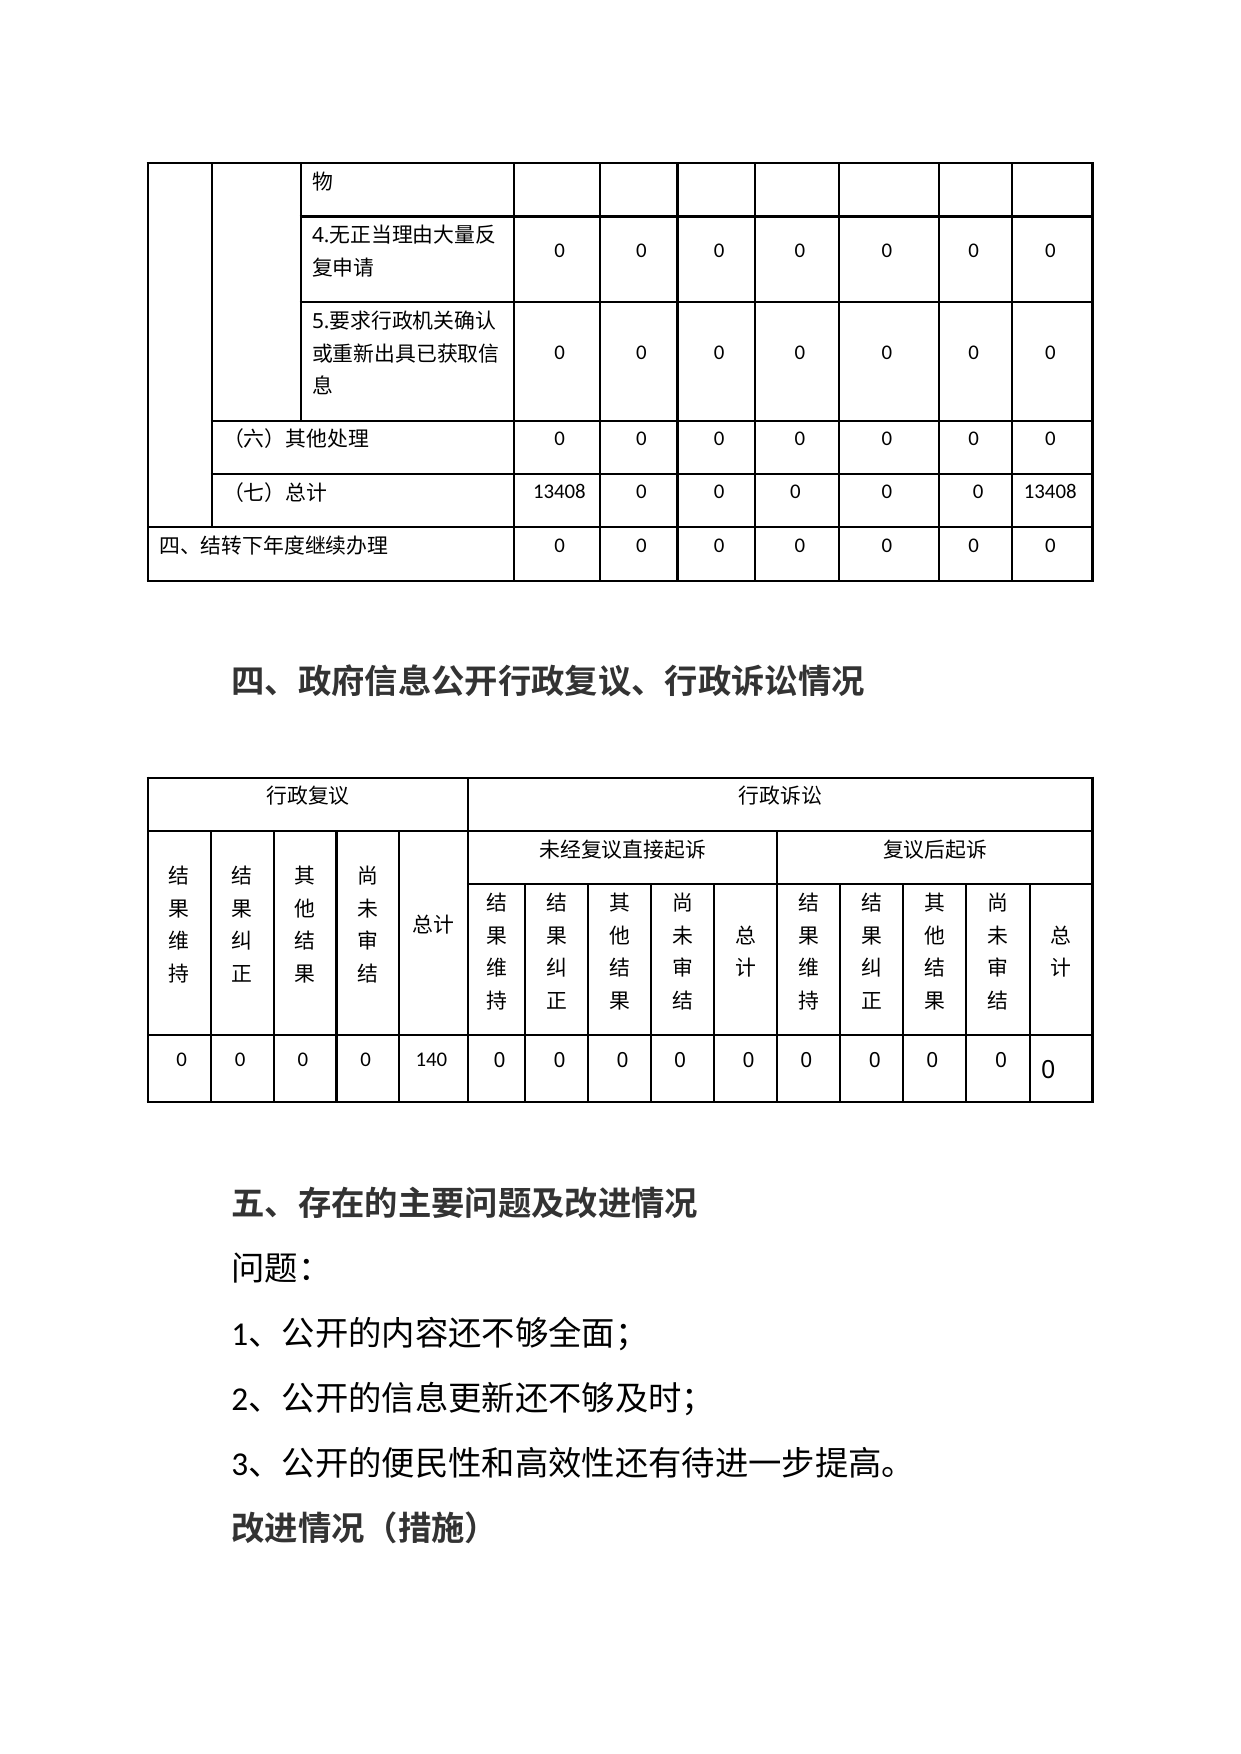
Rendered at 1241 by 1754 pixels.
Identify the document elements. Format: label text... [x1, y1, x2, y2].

table_cell 总计 [715, 885, 776, 1034]
table_cell 0 [904, 1036, 965, 1101]
table_cell 0 [940, 528, 1011, 579]
table_cell 0 [679, 218, 754, 301]
text 3、公开的便民性和高效性还有待进一步提高。 [187, 1428, 1053, 1493]
table_cell 结果维持 [149, 832, 210, 1034]
table_cell 0 [601, 164, 676, 215]
table_cell 0 [1013, 422, 1091, 473]
text 2、公开的信息更新还不够及时； [187, 1363, 1053, 1428]
table_cell 13408 [1013, 475, 1091, 526]
table_cell 0 [840, 528, 938, 579]
table_cell 0 [840, 475, 938, 526]
table_cell 0 [679, 422, 754, 473]
table_cell 尚未审结 [338, 832, 398, 1034]
table_cell 0 [149, 1036, 210, 1101]
table_cell 0 [515, 528, 599, 579]
table_cell 结果纠正 [212, 832, 273, 1034]
table_cell 0 [589, 1036, 650, 1101]
table_cell 0 [1013, 164, 1091, 215]
table_cell 0 [679, 303, 754, 419]
table_cell 0 [652, 1036, 713, 1101]
table_cell 140 [400, 1036, 467, 1101]
table_cell 0 [1013, 218, 1091, 301]
table_cell 0 [515, 303, 599, 419]
table_cell 0 [940, 303, 1011, 419]
table_cell 0 [756, 475, 838, 526]
table_cell 0 [940, 422, 1011, 473]
table_cell 其他结果 [589, 885, 650, 1034]
table_cell 0 [679, 475, 754, 526]
table_cell 5.要求行政机关确认或重新出具已获取信息 [302, 303, 513, 419]
text 改进情况（措施） [187, 1493, 1053, 1558]
table_cell 0 [840, 164, 938, 215]
table_cell 0 [601, 475, 676, 526]
table_cell 复议后起诉 [778, 832, 1091, 883]
table_cell 结果纠正 [526, 885, 587, 1034]
text 问题： [187, 1233, 1053, 1298]
table_cell 结果纠正 [841, 885, 902, 1034]
table_cell 0 [1013, 528, 1091, 579]
table_cell 0 [1013, 303, 1091, 419]
table_cell 0 [515, 164, 599, 215]
table_cell 0 [840, 218, 938, 301]
table_cell 0 [841, 1036, 902, 1101]
table_cell 0 [756, 422, 838, 473]
table_cell （六）其他处理 [213, 422, 513, 473]
text 四、政府信息公开行政复议、行政诉讼情况 [187, 647, 1053, 712]
table_cell 0 [275, 1036, 335, 1101]
table_cell 总计 [400, 832, 467, 1034]
table_cell 0 [756, 528, 838, 579]
table_cell 0 [679, 528, 754, 579]
table_cell 0 [601, 218, 676, 301]
table_cell 结果维持 [778, 885, 839, 1034]
text 1、公开的内容还不够全面； [187, 1298, 1053, 1363]
table_cell 0 [840, 303, 938, 419]
table_cell 其他结果 [275, 832, 335, 1034]
table_cell 0 [601, 422, 676, 473]
table_cell 0 [940, 475, 1011, 526]
table_cell 4.无正当理由大量反复申请 [302, 218, 513, 301]
table_cell 0 [840, 422, 938, 473]
table_cell 0 [756, 218, 838, 301]
table_cell 3.要求提供公开出版物 [302, 164, 513, 215]
table_cell 0 [756, 164, 838, 215]
table_cell 0 [212, 1036, 273, 1101]
table_cell 0 [515, 422, 599, 473]
table_cell 四、结转下年度继续办理 [149, 528, 513, 579]
table_cell 0 [515, 218, 599, 301]
table_cell 0 [1031, 1036, 1091, 1101]
table_cell 0 [526, 1036, 587, 1101]
table_cell 尚未审结 [652, 885, 713, 1034]
table_cell 尚未审结 [967, 885, 1029, 1034]
table_cell 0 [778, 1036, 839, 1101]
table_cell 0 [601, 303, 676, 419]
table_cell 0 [940, 218, 1011, 301]
table_cell 0 [940, 164, 1011, 215]
table_header 行政诉讼 [469, 779, 1091, 830]
table_header 行政复议 [149, 779, 467, 830]
table_cell 结果维持 [469, 885, 524, 1034]
table_cell 13408 [515, 475, 599, 526]
table_cell 总计 [1031, 885, 1091, 1034]
table_cell （七）总计 [213, 475, 513, 526]
table_cell 0 [715, 1036, 776, 1101]
text 五、存在的主要问题及改进情况 [187, 1168, 1053, 1233]
table_cell 0 [469, 1036, 524, 1101]
table_cell 0 [756, 303, 838, 419]
table_cell 未经复议直接起诉 [469, 832, 776, 883]
table_cell 0 [679, 164, 754, 215]
table_cell 0 [967, 1036, 1029, 1101]
table_cell 0 [601, 528, 676, 579]
table_cell 其他结果 [904, 885, 965, 1034]
table_cell 0 [338, 1036, 398, 1101]
